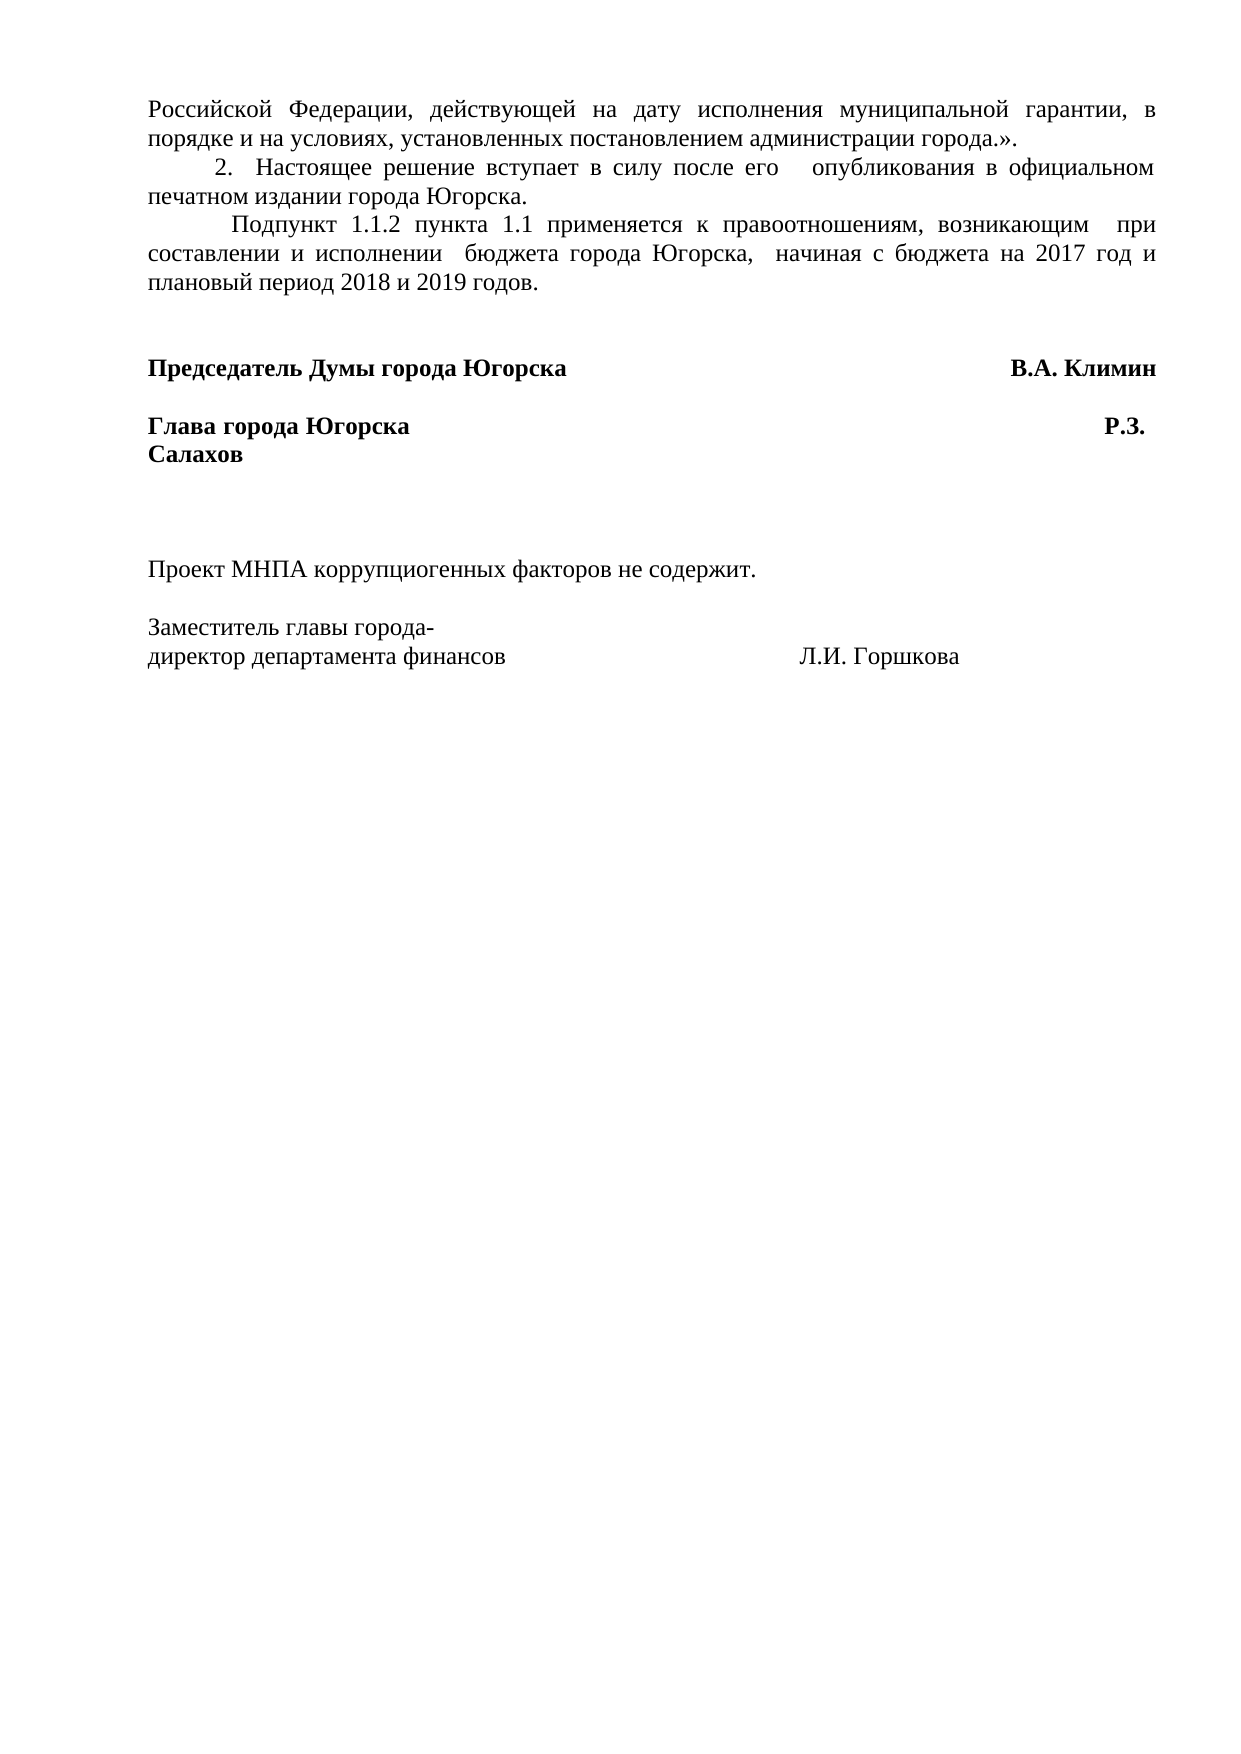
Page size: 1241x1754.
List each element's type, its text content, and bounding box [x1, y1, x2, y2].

text Глава города Югорска Р.З. Салахов [148, 411, 1157, 468]
text Проект МНПА коррупциогенных факторов не содержит. [148, 554, 1157, 583]
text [148, 94, 1157, 152]
text Председатель Думы города Югорска В.А. Климин [148, 353, 1157, 382]
text директор департамента финансов Л.И. Горшкова [148, 641, 1157, 669]
text 2. Настоящее решение вступает в силу после его опубликования в официальном печатном издании города Югорска. [148, 152, 1157, 209]
text Заместитель главы города- [148, 612, 1157, 641]
text Подпункт 1.1.2 пункта 1.1 применяется к правоотношениям, возникающим при составлении и исполнении бюджета города Югорска, начиная с бюджета на 2017 год и плановый период 2018 и 2019 годов. [148, 209, 1157, 296]
